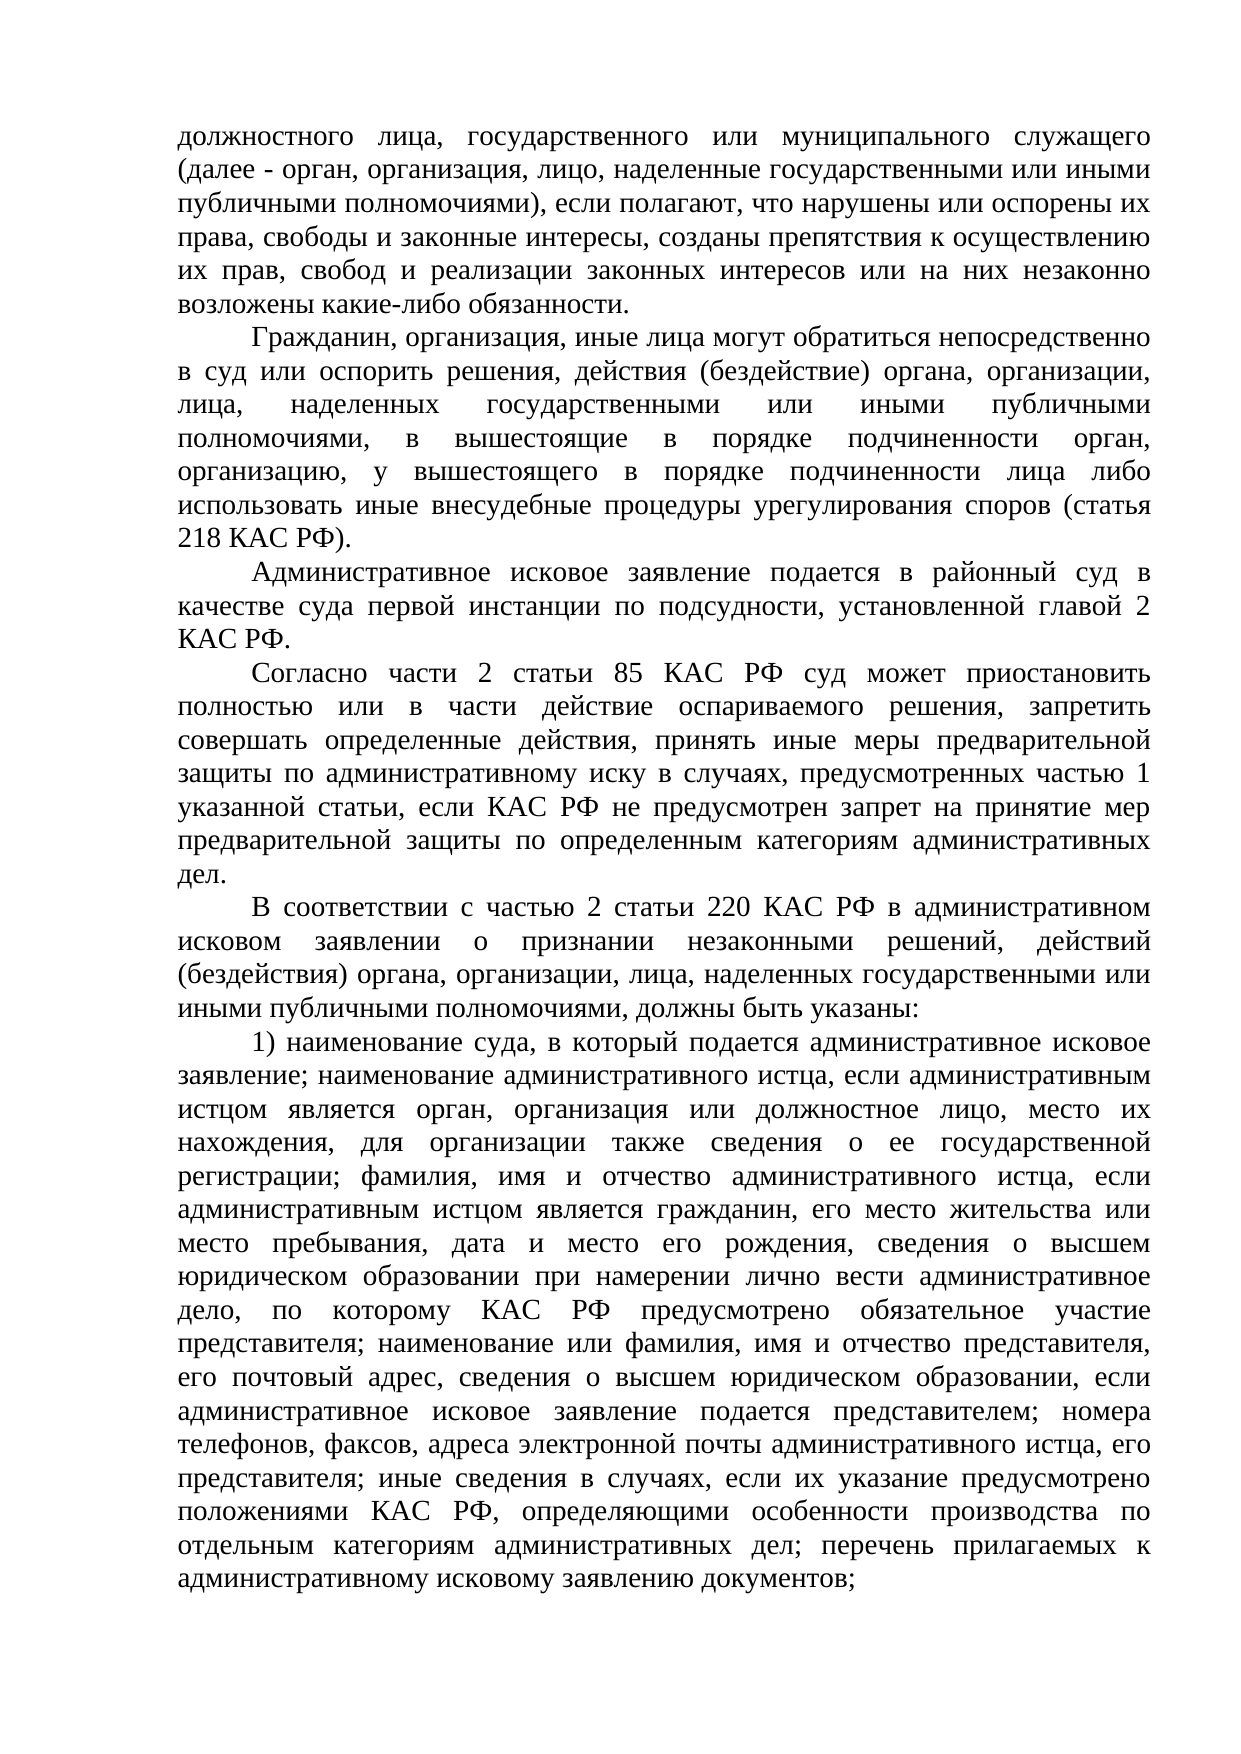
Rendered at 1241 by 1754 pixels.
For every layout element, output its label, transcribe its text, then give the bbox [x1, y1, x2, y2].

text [177, 118, 1152, 319]
text Гражданин, организация, иные лица могут обратиться непосредственно в суд или оспорить решения, действия (бездействие) органа, организации, лица, наделенных государственными или иными публичными полномочиями, в вышестоящие в порядке подчиненности орган, организацию, у вышестоящего в порядке подчиненности лица либо использовать иные внесудебные процедуры урегулирования споров (статья 218 КАС РФ). [177, 319, 1152, 554]
text В соответствии с частью 2 статьи 220 КАС РФ в административном исковом заявлении о признании незаконными решений, действий (бездействия) органа, организации, лица, наделенных государственными или иными публичными полномочиями, должны быть указаны: [177, 889, 1152, 1024]
text Согласно части 2 статьи 85 КАС РФ суд может приостановить полностью или в части действие оспариваемого решения, запретить совершать определенные действия, принять иные меры предварительной защиты по административному иску в случаях, предусмотренных частью 1 указанной статьи, если КАС РФ не предусмотрен запрет на принятие мер предварительной защиты по определенным категориям административных дел. [177, 655, 1152, 889]
text 1) наименование суда, в который подается административное исковое заявление; наименование административного истца, если административным истцом является орган, организация или должностное лицо, место их нахождения, для организации также сведения о ее государственной регистрации; фамилия, имя и отчество административного истца, если административным истцом является гражданин, его место жительства или место пребывания, дата и место его рождения, сведения о высшем юридическом образовании при намерении лично вести административное дело, по которому КАС РФ предусмотрено обязательное участие представителя; наименование или фамилия, имя и отчество представителя, его почтовый адрес, сведения о высшем юридическом образовании, если административное исковое заявление подается представителем; номера телефонов, факсов, адреса электронной почты административного истца, его представителя; иные сведения в случаях, если их указание предусмотрено положениями КАС РФ, определяющими особенности производства по отдельным категориям административных дел; перечень прилагаемых к административному исковому заявлению документов; [177, 1024, 1152, 1594]
text Административное исковое заявление подается в районный суд в качестве суда первой инстанции по подсудности, установленной главой 2 КАС РФ. [177, 554, 1152, 655]
